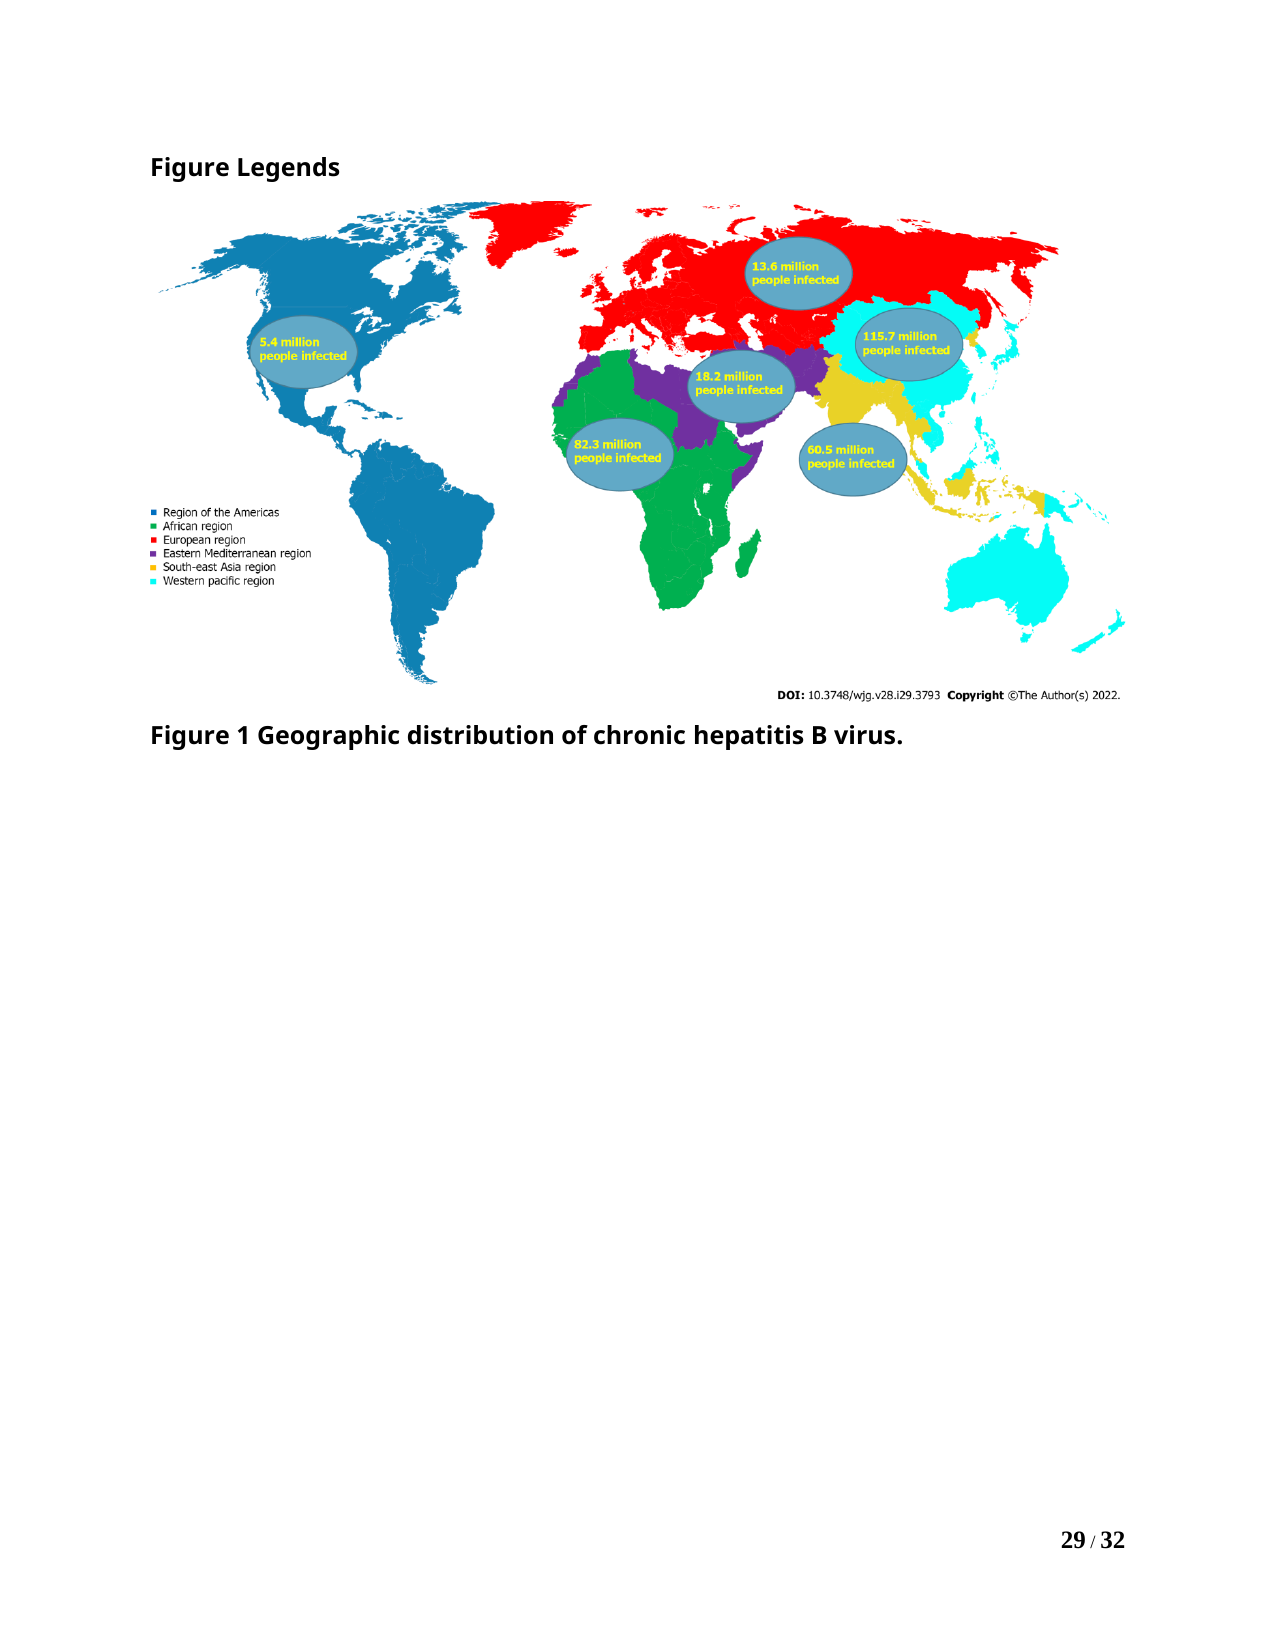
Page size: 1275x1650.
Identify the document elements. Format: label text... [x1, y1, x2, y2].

text Figure 1 Geographic distribution of chronic hepatitis B virus. [150, 717, 1125, 751]
picture [150, 201, 1125, 703]
text Figure Legends [150, 150, 1125, 184]
